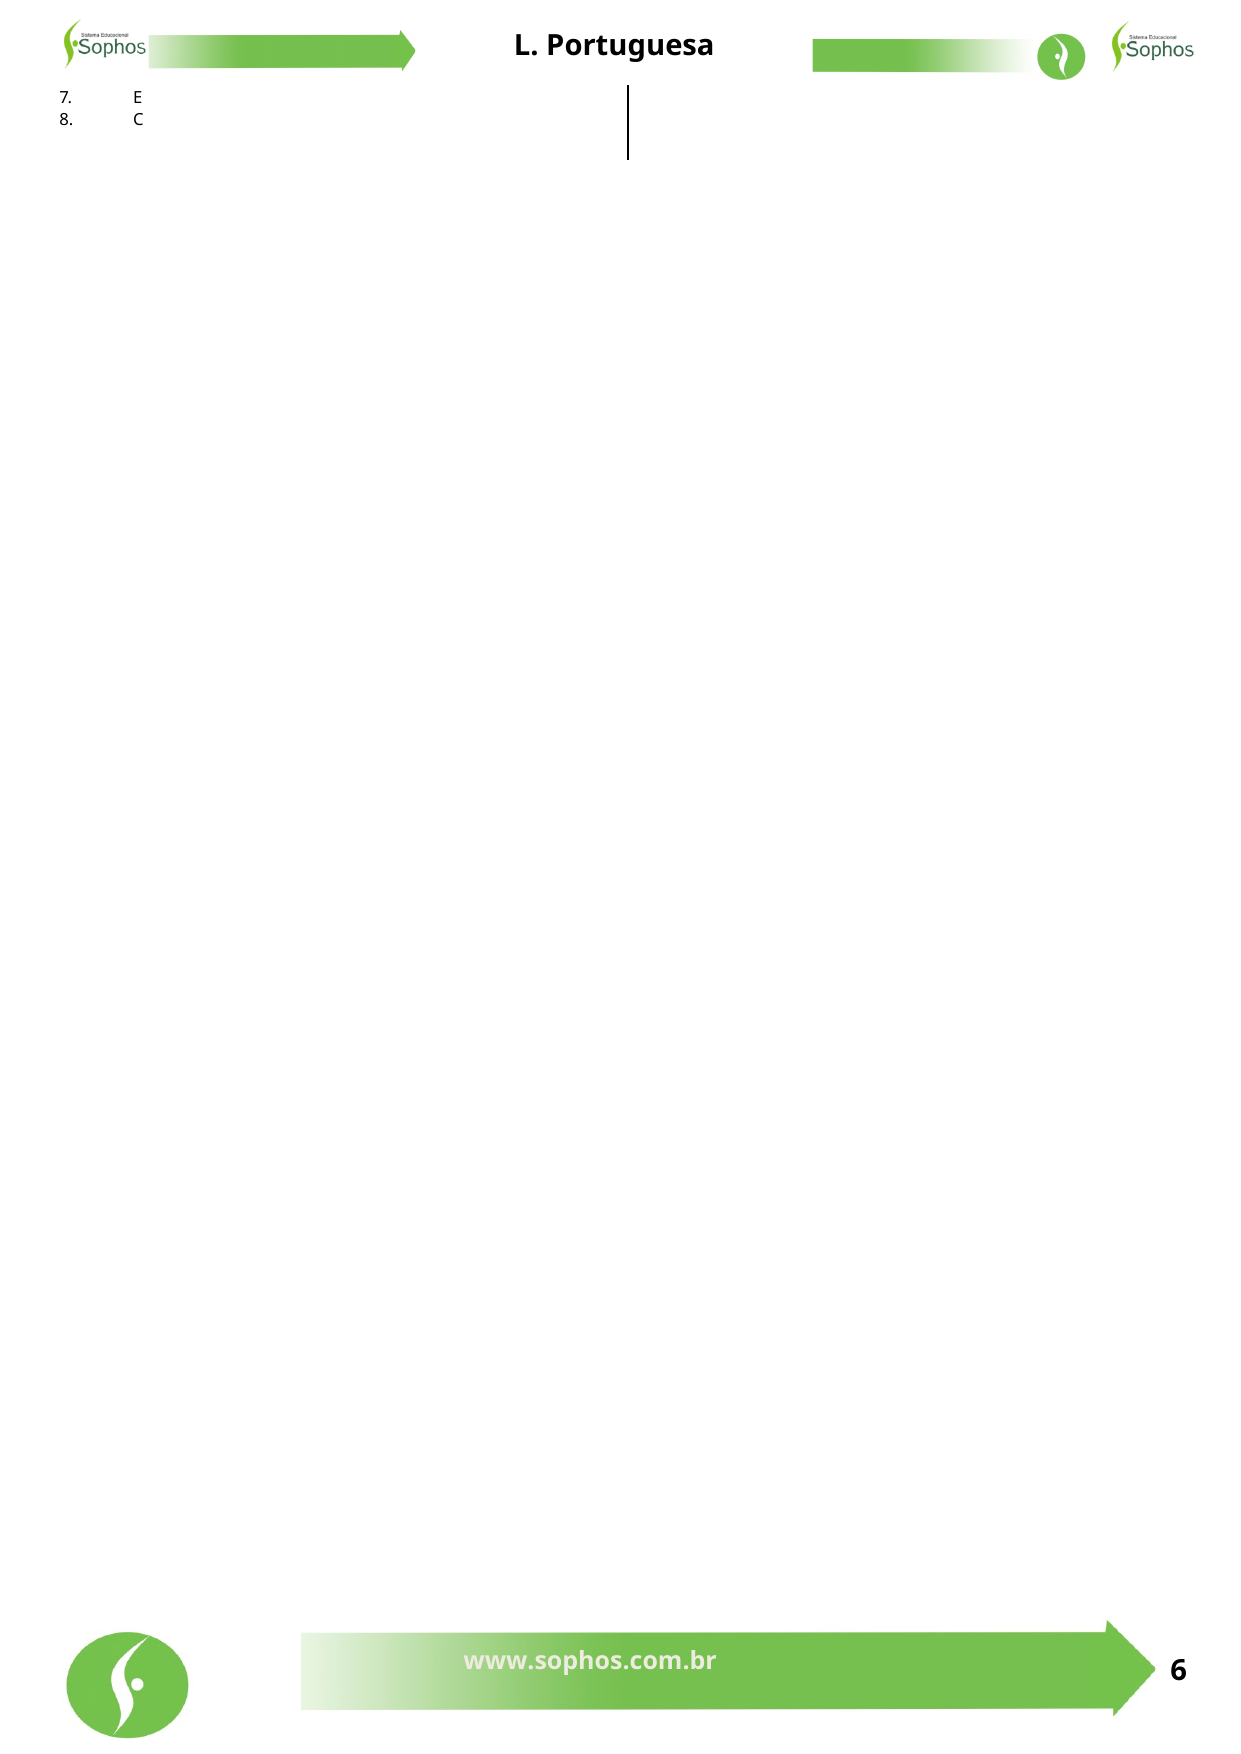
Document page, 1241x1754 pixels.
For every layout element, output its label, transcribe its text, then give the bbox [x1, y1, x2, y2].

picture [301, 1616, 1156, 1730]
picture [1104, 21, 1196, 72]
picture [59, 1628, 195, 1741]
picture [812, 33, 1088, 81]
picture [56, 19, 416, 77]
list C [59, 108, 605, 131]
list E [59, 85, 605, 108]
